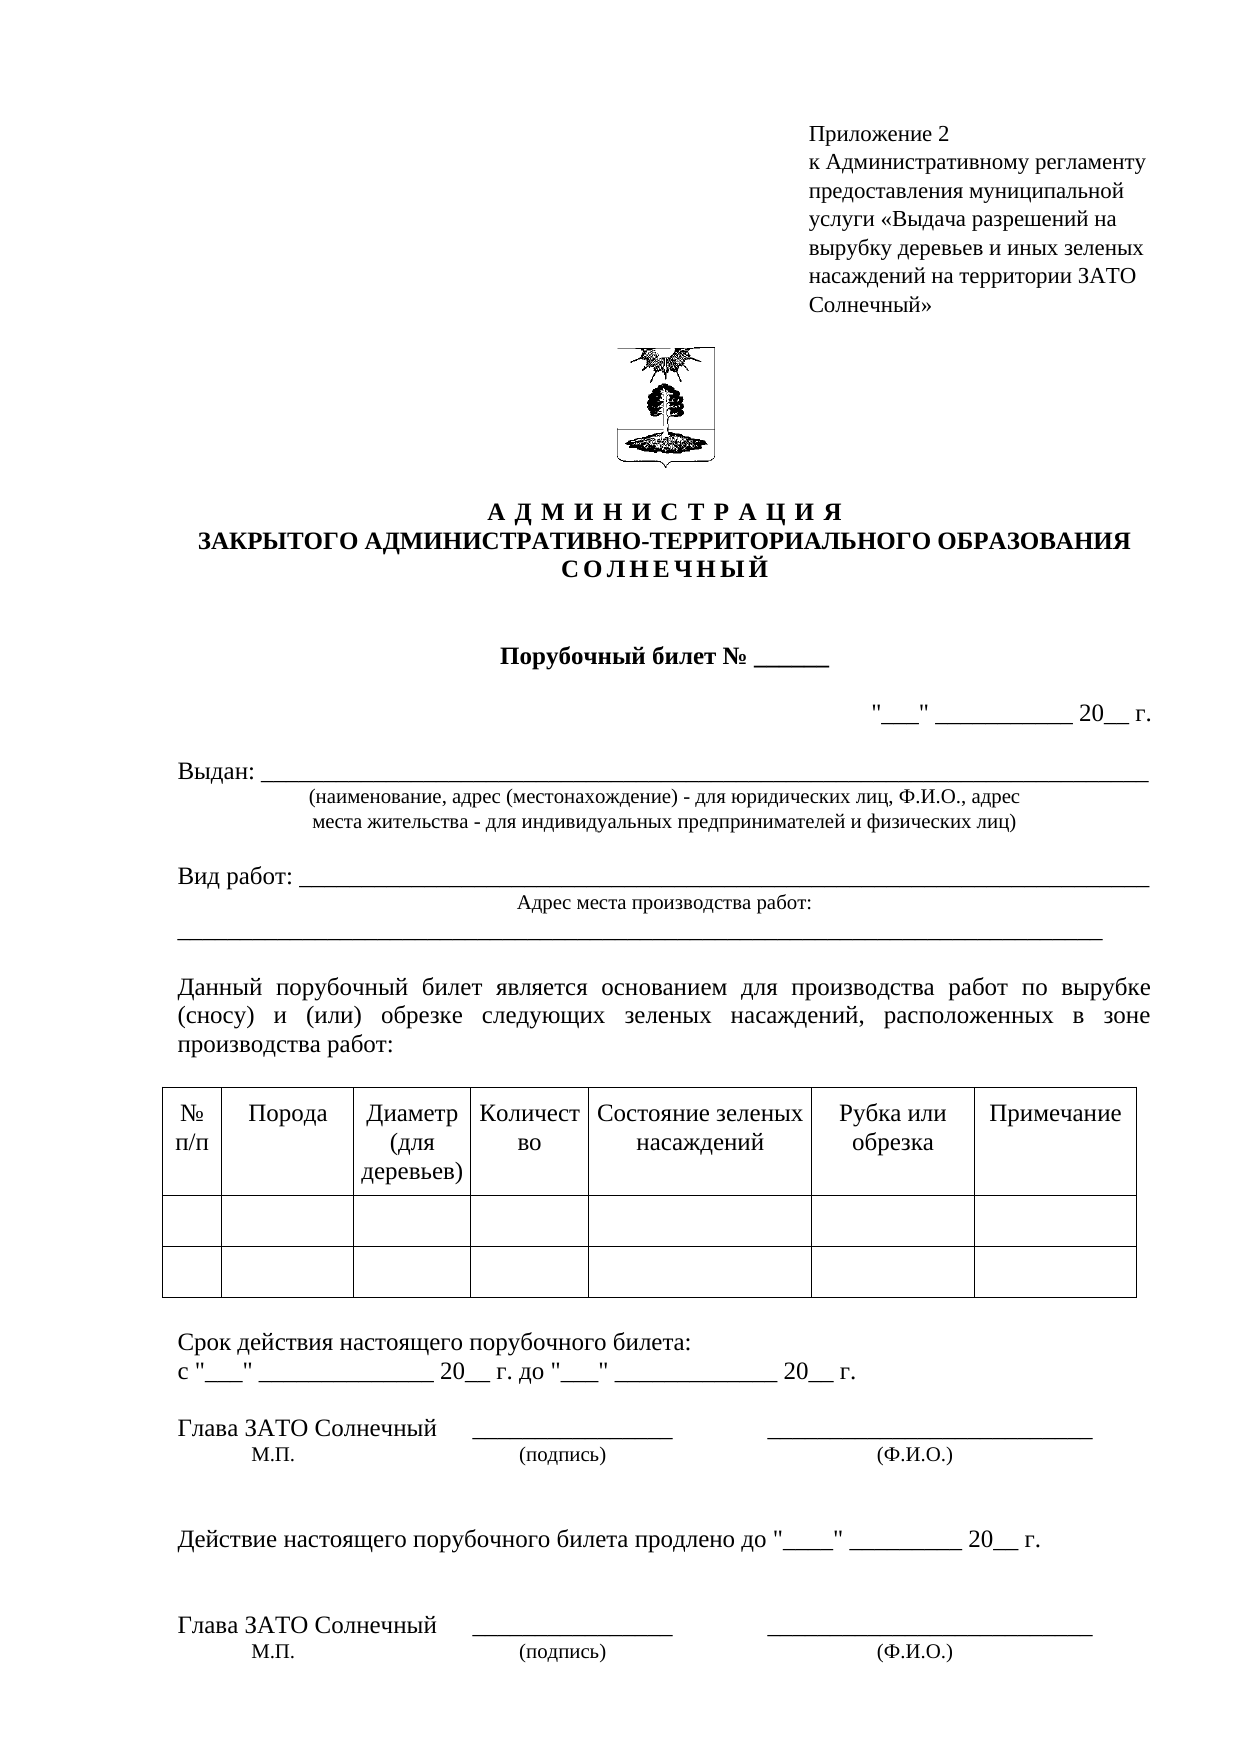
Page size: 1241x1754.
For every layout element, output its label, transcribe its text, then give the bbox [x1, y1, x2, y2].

table_cell [975, 1247, 1136, 1297]
text Вид работ: ____________________________________________________________________ [177, 861, 1152, 890]
table_header № п/п [163, 1088, 221, 1195]
table_cell [354, 1247, 470, 1297]
text Адрес места производства работ: [177, 890, 1152, 914]
text АДМИНИСТРАЦИЯ [177, 497, 1152, 526]
table_cell [163, 1196, 221, 1246]
text Данный порубочный билет является основанием для производства работ по вырубке (сносу) и (или) обрезке следующих зеленых насаждений, расположенных в зоне производства работ: [177, 972, 1152, 1058]
text (наименование, адрес (местонахождение) - для юридических лиц, Ф.И.О., адрес [177, 784, 1152, 808]
table_cell [471, 1247, 588, 1297]
table_cell [812, 1196, 974, 1246]
text с "___" ______________ 20__ г. до "___" _____________ 20__ г. [177, 1356, 1152, 1384]
picture [613, 344, 717, 469]
text "___" ___________ 20__ г. [177, 698, 1152, 727]
table_header Диаметр (для деревьев) [354, 1088, 470, 1195]
table_cell [812, 1247, 974, 1297]
text Выдан: _______________________________________________________________________ [177, 756, 1152, 784]
table_header Количество [471, 1088, 588, 1195]
table_cell [471, 1196, 588, 1246]
table_cell [163, 1247, 221, 1297]
text Глава ЗАТО Солнечный ________________ __________________________ [177, 1413, 1152, 1442]
table_cell [975, 1196, 1136, 1246]
text Срок действия настоящего порубочного билета: [177, 1327, 1152, 1356]
table_header Рубка или обрезка [812, 1088, 974, 1195]
table_header Порода [222, 1088, 353, 1195]
table_header Состояние зеленых насаждений [589, 1088, 811, 1195]
text М.П. (подпись) (Ф.И.О.) [177, 1442, 1152, 1466]
table_cell [222, 1247, 353, 1297]
table_cell [354, 1196, 470, 1246]
text к Административному регламенту предоставления муниципальной услуги «Выдача разрешений на вырубку деревьев и иных зеленых насаждений на территории ЗАТО Солнечный» [808, 147, 1152, 318]
table_cell [589, 1247, 811, 1297]
text Действие настоящего порубочного билета продлено до "____" _________ 20__ г. [177, 1524, 1152, 1552]
table_header Примечание [975, 1088, 1136, 1195]
text ЗАКРЫТОГО АДМИНИСТРАТИВНО-ТЕРРИТОРИАЛЬНОГО ОБРАЗОВАНИЯ СОЛНЕЧНЫЙ [177, 526, 1152, 583]
text __________________________________________________________________________ [177, 914, 1152, 943]
text Порубочный билет № ______ [177, 641, 1152, 669]
text Приложение 2 [808, 118, 1152, 147]
text М.П. (подпись) (Ф.И.О.) [177, 1639, 1152, 1663]
text места жительства - для индивидуальных предпринимателей и физических лиц) [177, 808, 1152, 833]
table_cell [222, 1196, 353, 1246]
text Глава ЗАТО Солнечный ________________ __________________________ [177, 1610, 1152, 1639]
table_cell [589, 1196, 811, 1246]
